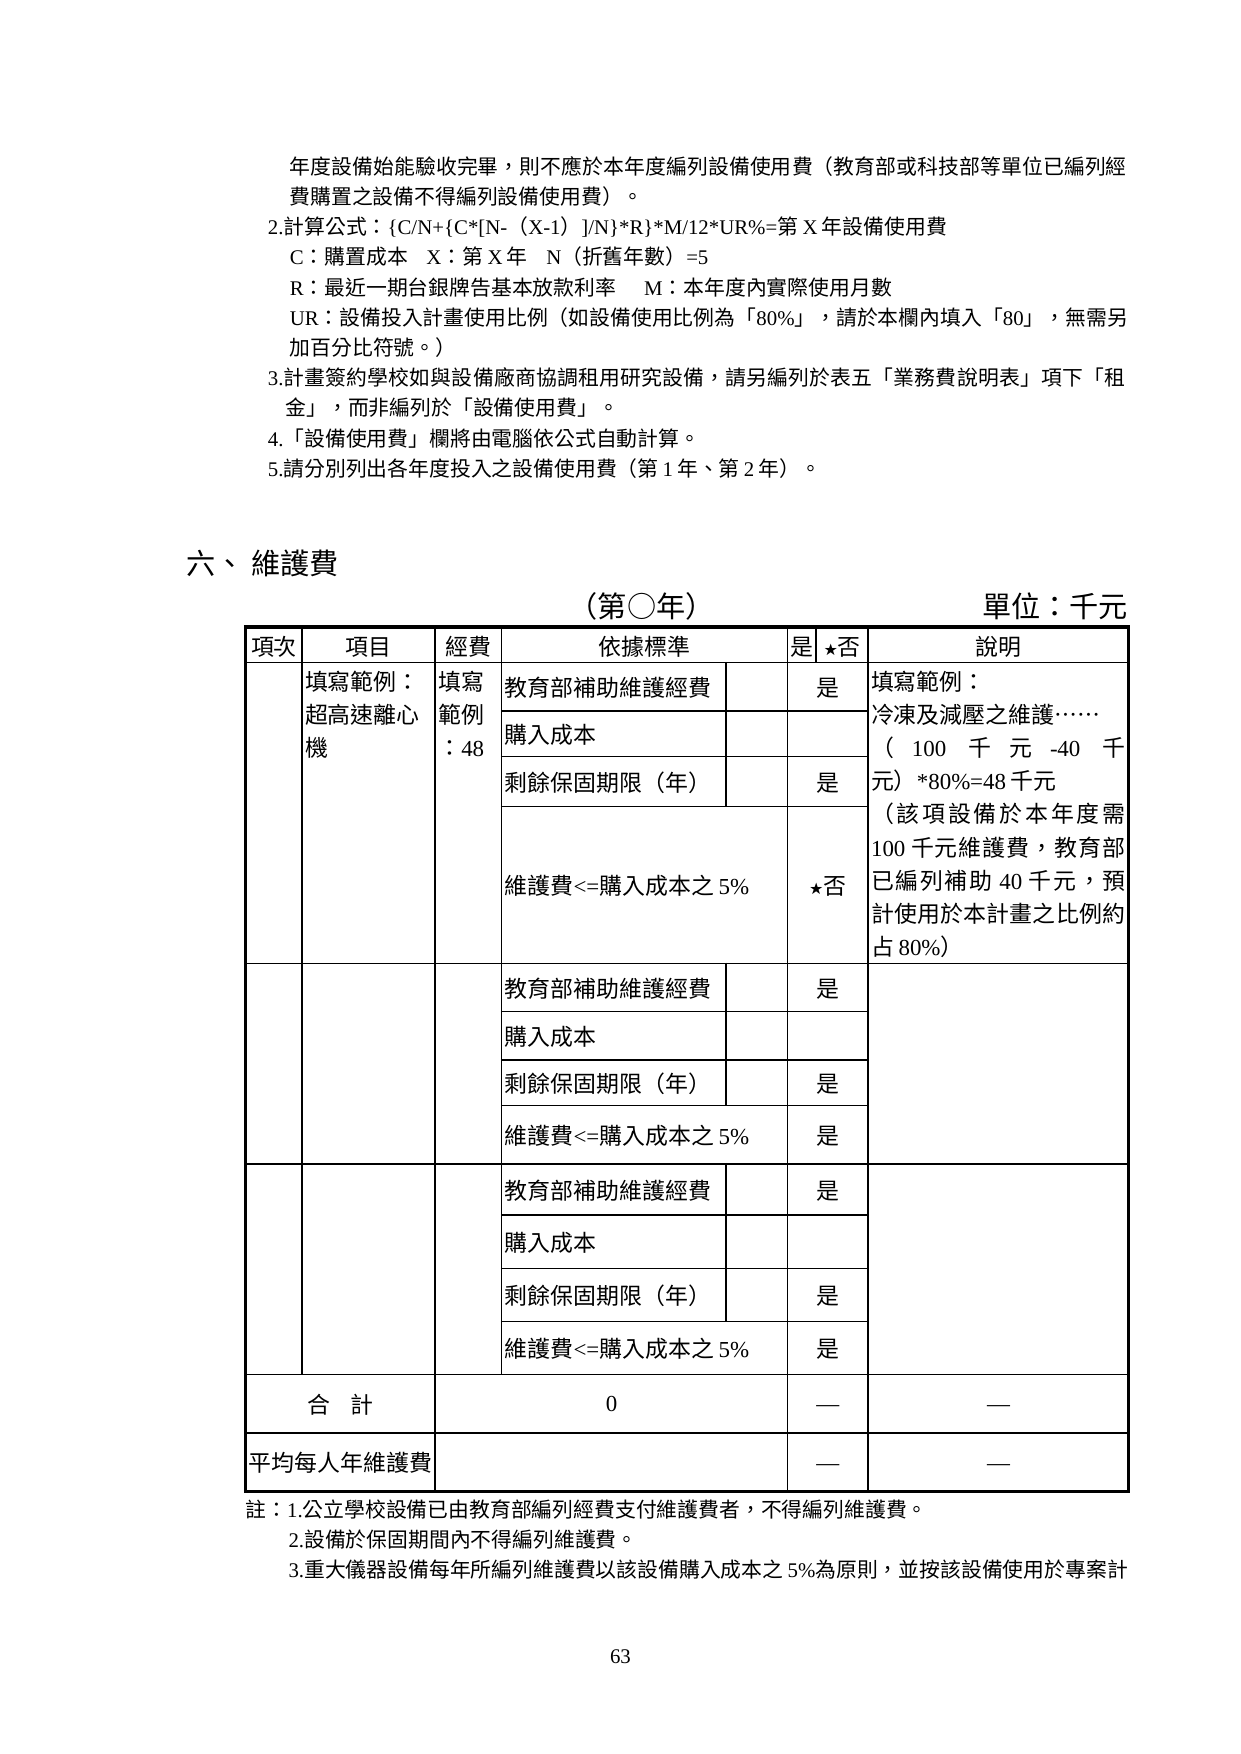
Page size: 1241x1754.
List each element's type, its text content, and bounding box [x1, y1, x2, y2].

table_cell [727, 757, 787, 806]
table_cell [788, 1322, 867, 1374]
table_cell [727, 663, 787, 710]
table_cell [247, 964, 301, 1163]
text 3.計畫簽約學校如與設備廠商協調租用研究設備，請另編列於表五「業務費說明表」項下「租金」，而非編列於「設備使用費」。 [268, 361, 1128, 422]
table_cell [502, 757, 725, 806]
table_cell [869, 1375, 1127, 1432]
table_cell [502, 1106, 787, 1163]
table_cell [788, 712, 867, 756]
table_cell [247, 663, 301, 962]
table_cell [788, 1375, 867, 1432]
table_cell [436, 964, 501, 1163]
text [230, 150, 1128, 210]
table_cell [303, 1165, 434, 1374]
text R：最近一期台銀牌告基本放款利率 M：本年度內實際使用月數 [289, 271, 1128, 301]
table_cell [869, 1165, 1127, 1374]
text （第○年） 單位：千元 [112, 583, 1128, 625]
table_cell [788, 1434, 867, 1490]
text C：購置成本 X：第X年 N（折舊年數）=5 [289, 241, 1128, 271]
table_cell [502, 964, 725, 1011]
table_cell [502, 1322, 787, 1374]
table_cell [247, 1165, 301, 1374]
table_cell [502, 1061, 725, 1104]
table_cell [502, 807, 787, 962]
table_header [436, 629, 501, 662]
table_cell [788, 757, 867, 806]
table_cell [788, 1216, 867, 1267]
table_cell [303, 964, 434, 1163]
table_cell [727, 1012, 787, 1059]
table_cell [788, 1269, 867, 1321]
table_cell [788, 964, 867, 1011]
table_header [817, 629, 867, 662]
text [288, 1554, 1128, 1584]
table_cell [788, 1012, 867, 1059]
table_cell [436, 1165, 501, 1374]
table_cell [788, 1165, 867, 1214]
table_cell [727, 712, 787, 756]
text 註：1.公立學校設備已由教育部編列經費支付維護費者，不得編列維護費。 [245, 1493, 1128, 1523]
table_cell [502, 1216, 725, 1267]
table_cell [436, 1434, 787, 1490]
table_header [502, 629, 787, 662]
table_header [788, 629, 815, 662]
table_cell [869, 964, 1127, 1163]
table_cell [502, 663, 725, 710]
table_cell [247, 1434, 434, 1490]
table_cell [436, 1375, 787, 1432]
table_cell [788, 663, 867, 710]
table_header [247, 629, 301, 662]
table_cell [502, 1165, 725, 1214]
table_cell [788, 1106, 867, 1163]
text 維護費 [186, 541, 1128, 583]
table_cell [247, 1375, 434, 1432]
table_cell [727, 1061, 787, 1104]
text UR：設備投入計畫使用比例（如設備使用比例為「80%」，請於本欄內填入「80」，無需另加百分比符號。） [289, 301, 1128, 361]
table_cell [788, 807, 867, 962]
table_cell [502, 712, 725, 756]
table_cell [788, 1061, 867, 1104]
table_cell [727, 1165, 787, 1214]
text 2.計算公式：{C/N+{C*[N-（X-1）]/N}*R}*M/12*UR%=第X年設備使用費 [268, 210, 1128, 241]
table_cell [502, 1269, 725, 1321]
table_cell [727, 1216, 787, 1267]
text 2.設備於保固期間內不得編列維護費。 [288, 1523, 1128, 1554]
text 4.「設備使用費」欄將由電腦依公式自動計算。 [268, 422, 1128, 452]
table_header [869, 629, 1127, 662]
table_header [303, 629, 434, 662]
text 5.請分別列出各年度投入之設備使用費（第1年、第2年）。 [268, 452, 1128, 482]
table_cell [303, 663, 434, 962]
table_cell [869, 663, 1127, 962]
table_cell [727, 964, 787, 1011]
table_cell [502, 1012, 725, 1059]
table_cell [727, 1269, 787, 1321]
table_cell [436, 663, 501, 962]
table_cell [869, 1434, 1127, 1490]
